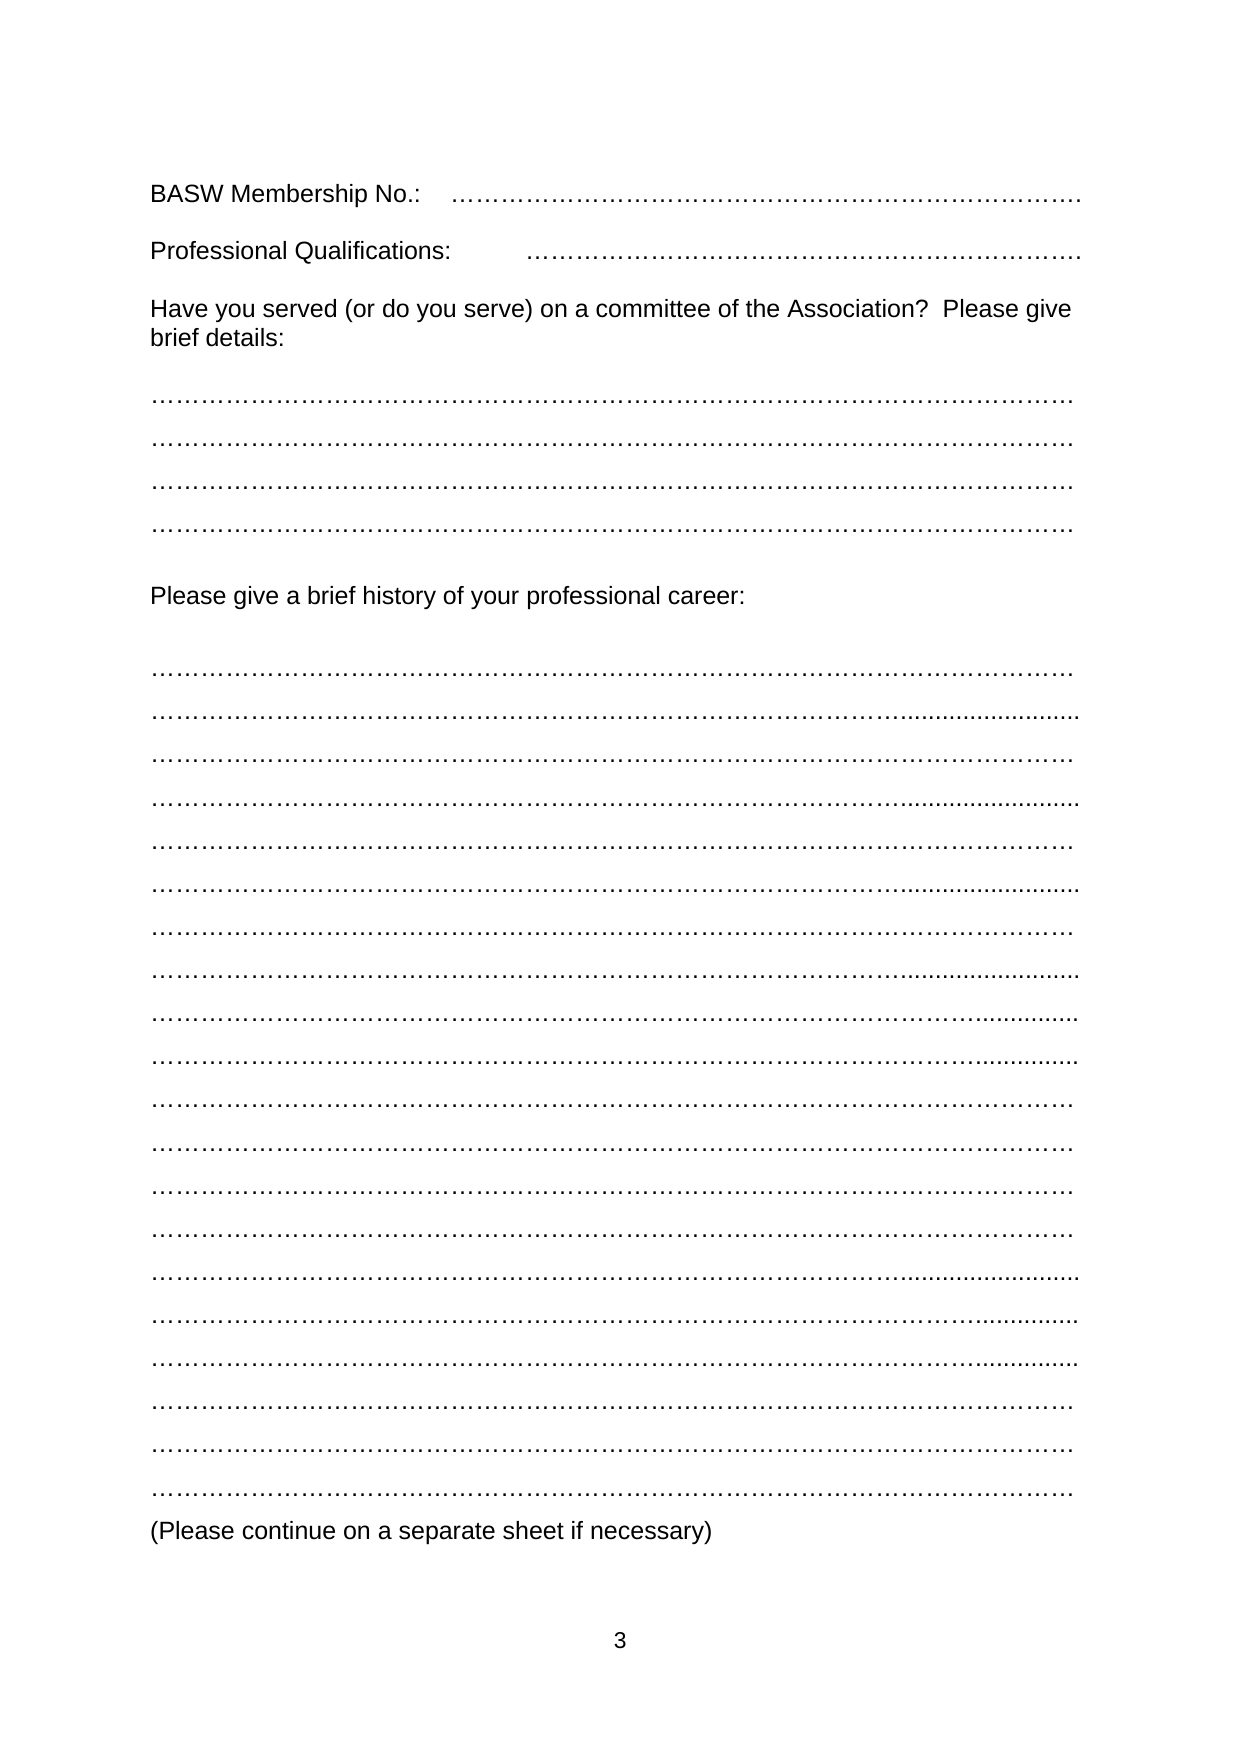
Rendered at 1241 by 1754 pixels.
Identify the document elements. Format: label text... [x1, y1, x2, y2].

text ………………………………………………………………………………………………… [150, 466, 1090, 495]
text ………………………………………………………………………………………………………………………………………………………………………………….......................... [150, 739, 1090, 811]
text ………………………………………………………………………………………………… [150, 1171, 1090, 1199]
text Professional Qualifications: …………………………………………………………. [150, 236, 1090, 265]
text ………………………………………………………………………………………............... [150, 1300, 1090, 1329]
text ………………………………………………………………………………………............... [150, 1343, 1090, 1372]
text Have you served (or do you serve) on a committee of the Association? Please give brief details: [150, 294, 1090, 351]
text ………………………………………………………………………………………………… [150, 1127, 1090, 1156]
text ………………………………………………………………………………………………………………………………………………………………………………….......................... [150, 653, 1090, 725]
text ………………………………………………………………………………………………… [150, 509, 1090, 538]
text ………………………………………………………………………………………………………………………………………………………………………………….......................... [150, 1214, 1090, 1286]
text ………………………………………………………………………………………………… [150, 1472, 1090, 1501]
text Please give a brief history of your professional career: [150, 581, 1090, 610]
text ………………………………………………………………………………………............... [150, 998, 1090, 1027]
text ………………………………………………………………………………………............... [150, 1041, 1090, 1070]
text ………………………………………………………………………………………………… [150, 380, 1090, 409]
text ………………………………………………………………………………………………… [150, 1429, 1090, 1458]
text (Please continue on a separate sheet if necessary) [150, 1516, 1090, 1544]
text ………………………………………………………………………………………………………………………………………………………………………………….......................... [150, 826, 1090, 897]
text BASW Membership No.: …………………………………………………………………. [150, 179, 1090, 207]
text ………………………………………………………………………………………………… [150, 1084, 1090, 1113]
text ………………………………………………………………………………………………… [150, 423, 1090, 452]
text ………………………………………………………………………………………………………………………………………………………………………………….......................... [150, 912, 1090, 984]
text ………………………………………………………………………………………………… [150, 1386, 1090, 1415]
